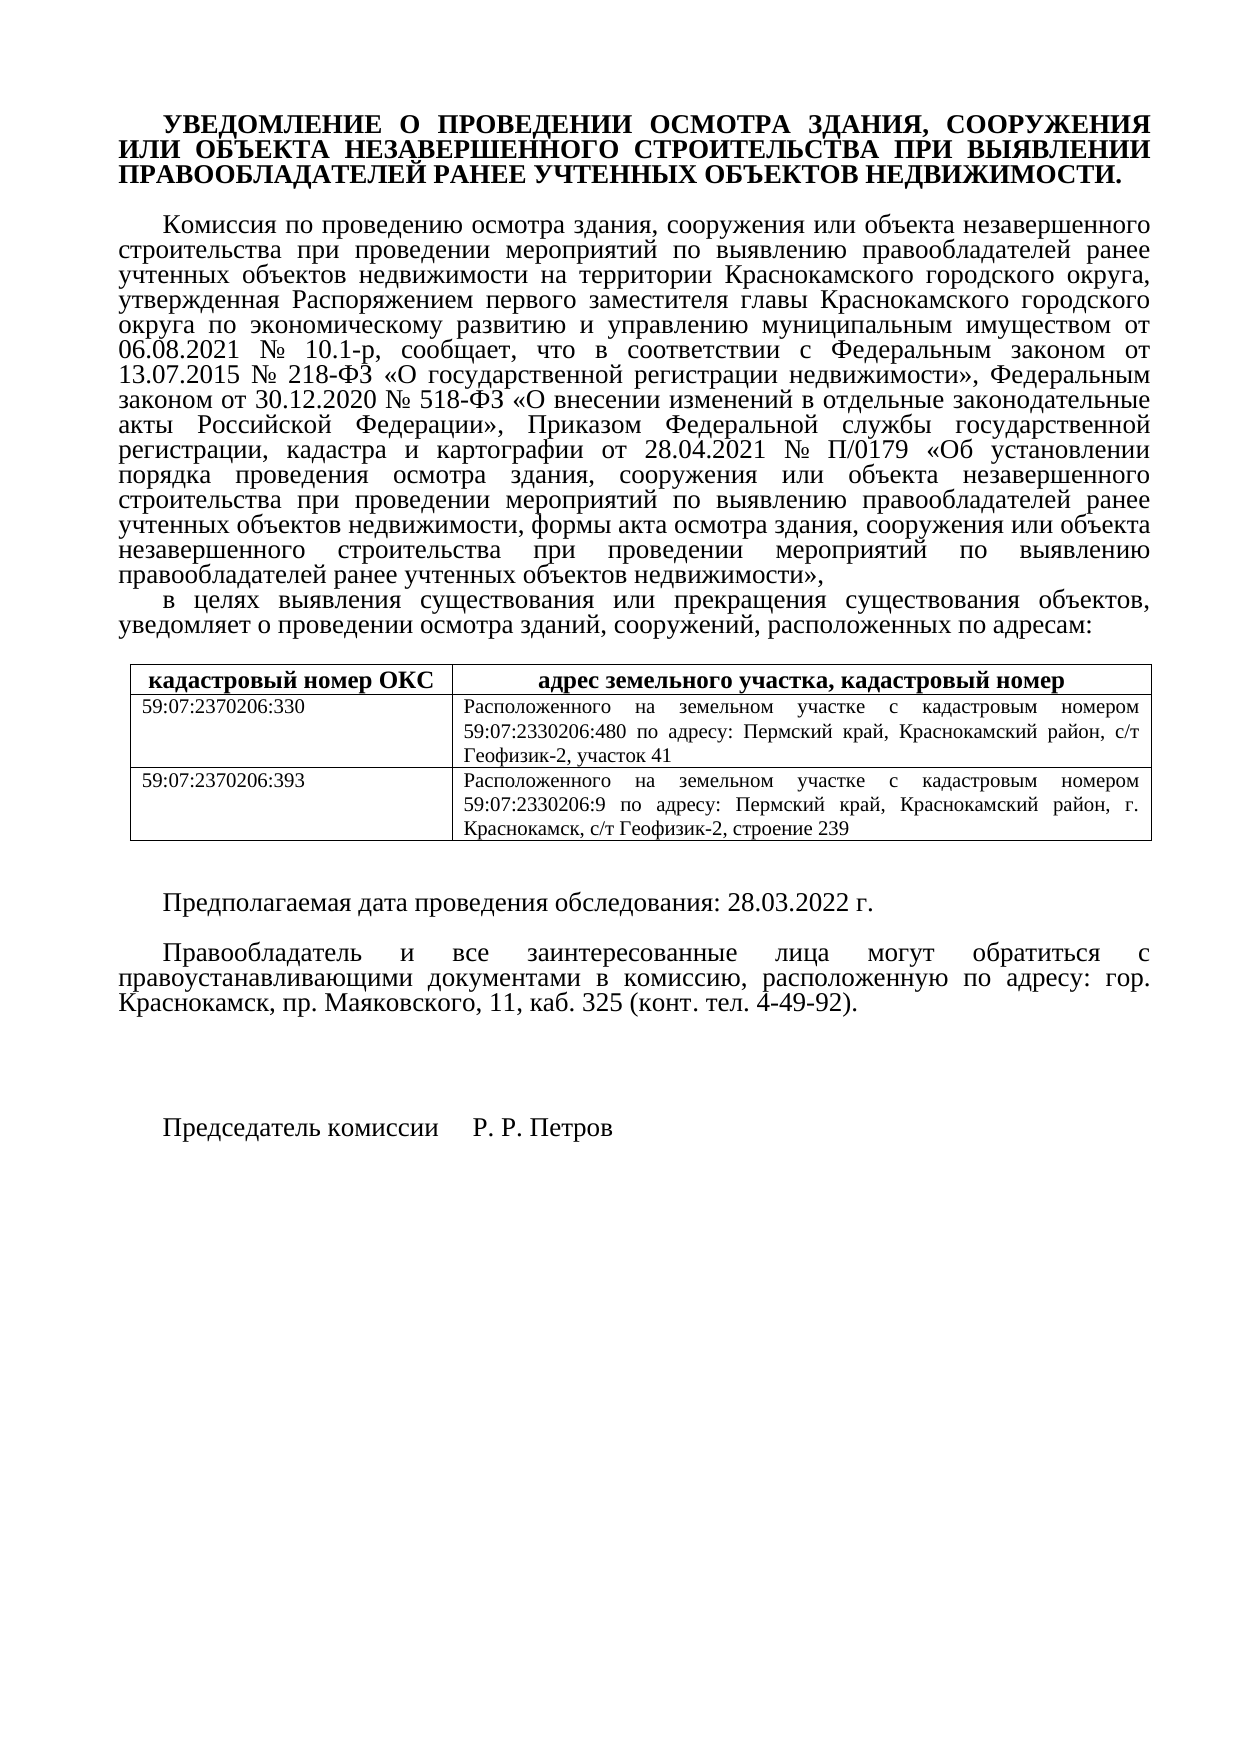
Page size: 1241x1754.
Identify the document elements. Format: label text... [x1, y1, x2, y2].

table_cell 59:07:2370206:393 [131, 768, 452, 840]
text УВЕДОМЛЕНИЕ О ПРОВЕДЕНИИ ОСМОТРА ЗДАНИЯ, СООРУЖЕНИЯ ИЛИ ОБЪЕКТА НЕЗАВЕРШЕННОГО СТРОИТЕЛЬСТВА ПРИ ВЫЯВЛЕНИИ ПРАВООБЛАДАТЕЛЕЙ РАНЕЕ УЧТЕННЫХ ОБЪЕКТОВ НЕДВИЖИМОСТИ. [118, 114, 1152, 189]
text Комиссия по проведению осмотра здания, сооружения или объекта незавершенного строительства при проведении мероприятий по выявлению правообладателей ранее учтенных объектов недвижимости на территории Краснокамского городского округа, утвержденная Распоряжением первого заместителя главы Краснокамского городского округа по экономическому развитию и управлению муниципальным имуществом от 06.08.2021 № 10.1-р, сообщает, что в соответствии с Федеральным законом от 13.07.2015 № 218-ФЗ «О государственной регистрации недвижимости», Федеральным законом от 30.12.2020 № 518-ФЗ «О внесении изменений в отдельные законодательные акты Российской Федерации», Приказом Федеральной службы государственной регистрации, кадастра и картографии от 28.04.2021 № П/0179 «Об установлении порядка проведения осмотра здания, сооружения или объекта незавершенного строительства при проведении мероприятий по выявлению правообладателей ранее учтенных объектов недвижимости, формы акта осмотра здания, сооружения или объекта незавершенного строительства при проведении мероприятий по выявлению правообладателей ранее учтенных объектов недвижимости», [118, 214, 1152, 589]
text в целях выявления существования или прекращения существования объектов, уведомляет о проведении осмотра зданий, сооружений, расположенных по адресам: [118, 589, 1152, 639]
table_cell Расположенного на земельном участке с кадастровым номером 59:07:2330206:480 по адресу: Пермский край, Краснокамский район, с/т Геофизик-2, участок 41 [453, 695, 1151, 767]
text Правообладатель и все заинтересованные лица могут обратиться с правоустанавливающими документами в комиссию, расположенную по адресу: гор. Краснокамск, пр. Маяковского, 11, каб. 325 (конт. тел. 4-49-92). [118, 941, 1152, 1016]
text Предполагаемая дата проведения обследования: 28.03.2022 г. [118, 891, 1152, 916]
table_cell Расположенного на земельном участке с кадастровым номером 59:07:2330206:9 по адресу: Пермский край, Краснокамский район, г. Краснокамск, с/т Геофизик-2, строение 239 [453, 768, 1151, 840]
table_header адрес земельного участка, кадастровый номер [453, 665, 1151, 693]
text Председатель комиссии Р. Р. Петров [118, 1116, 1152, 1141]
table_header кадастровый номер ОКС [131, 665, 452, 693]
table_cell 59:07:2370206:330 [131, 695, 452, 767]
